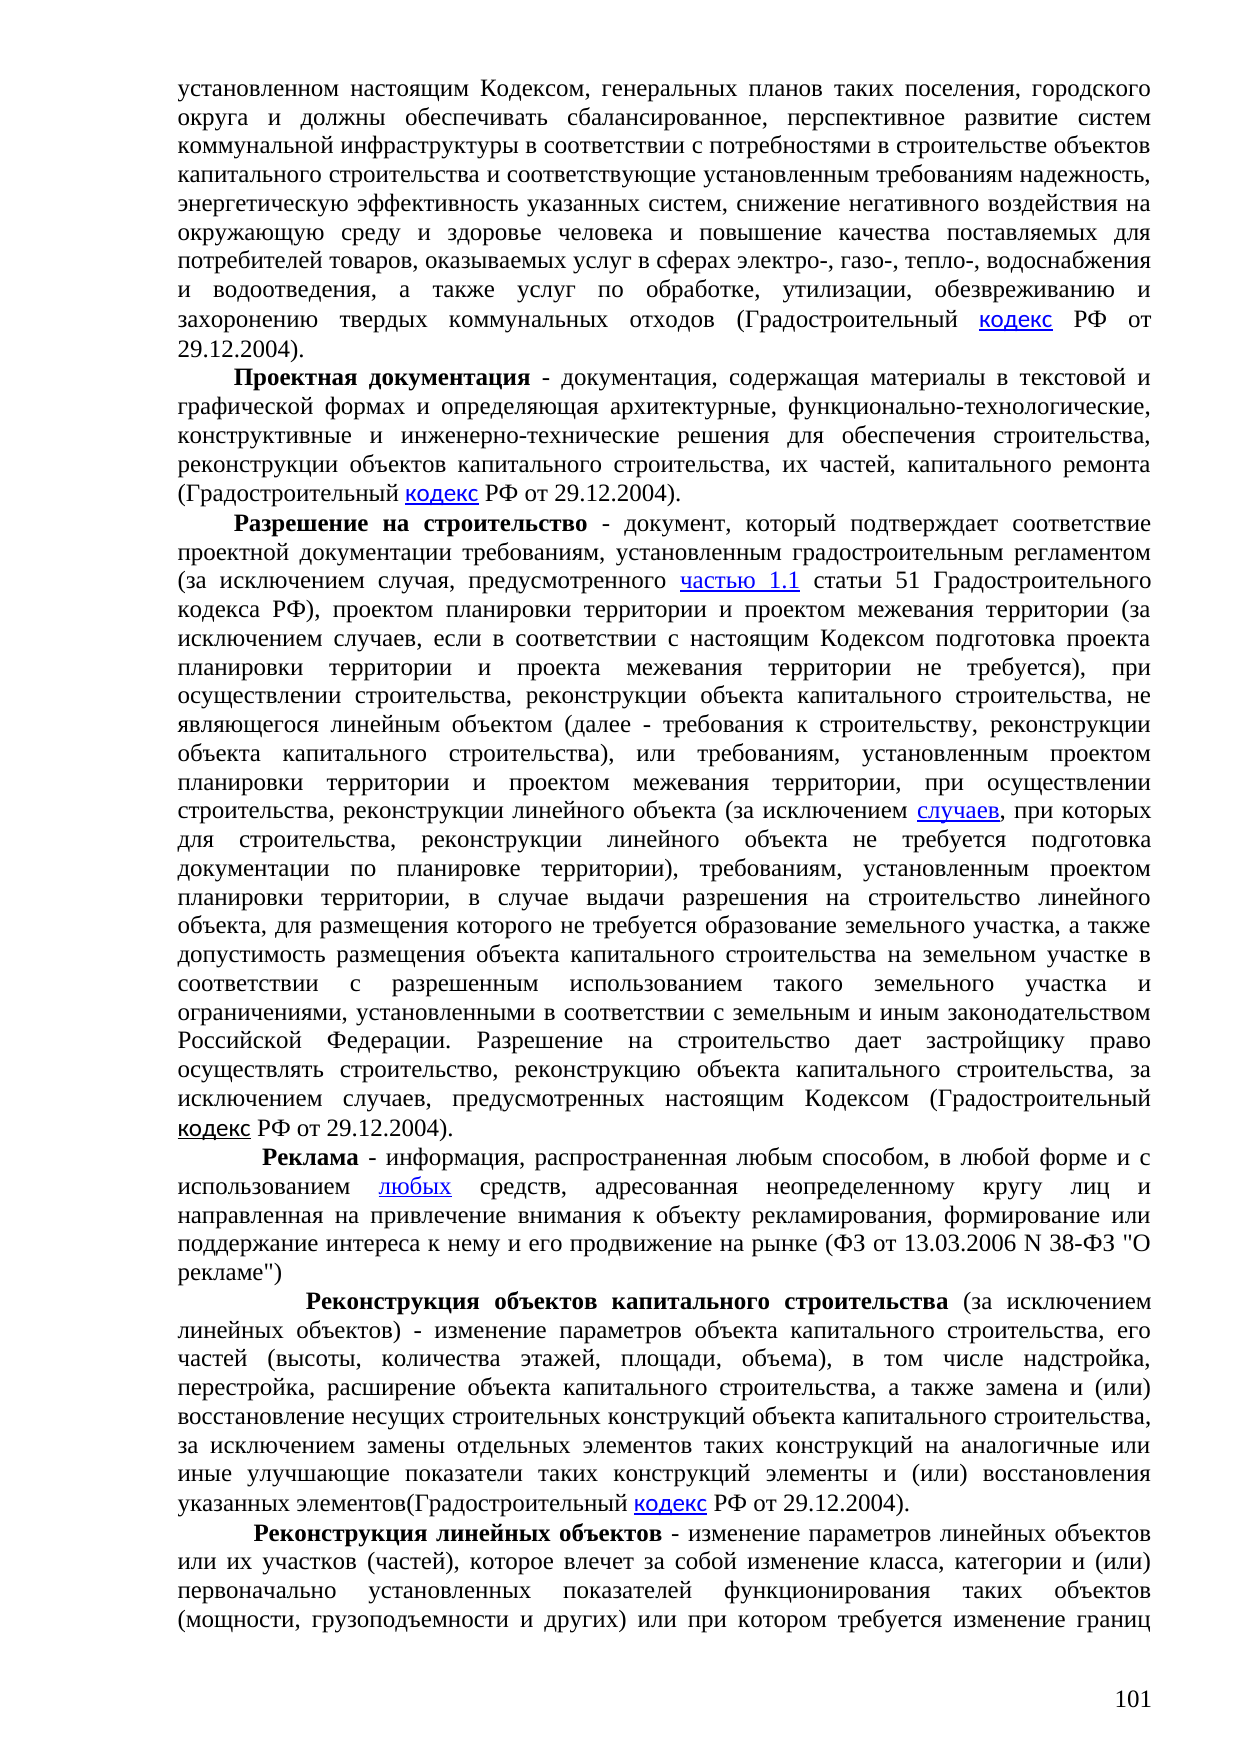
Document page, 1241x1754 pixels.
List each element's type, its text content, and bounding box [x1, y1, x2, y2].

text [177, 1518, 1152, 1633]
text Реклама - информация, распространенная любым способом, в любой форме и с использованием любых средств, адресованная неопределенному кругу лиц и направленная на привлечение внимания к объекту рекламирования, формирование или поддержание интереса к нему и его продвижение на рынке (ФЗ от 13.03.2006 N 38-ФЗ "О рекламе") [177, 1142, 1152, 1286]
text Проектная документация - документация, содержащая материалы в текстовой и графической формах и определяющая архитектурные, функционально-технологические, конструктивные и инженерно-технические решения для обеспечения строительства, реконструкции объектов капитального строительства, их частей, капитального ремонта (Градостроительный кодекс РФ от 29.12.2004). [177, 362, 1152, 508]
text Реконструкция объектов капитального строительства (за исключением линейных объектов) - изменение параметров объекта капитального строительства, его частей (высоты, количества этажей, площади, объема), в том числе надстройка, перестройка, расширение объекта капитального строительства, а также замена и (или) восстановление несущих строительных конструкций объекта капитального строительства, за исключением замены отдельных элементов таких конструкций на аналогичные или иные улучшающие показатели таких конструкций элементы и (или) восстановления указанных элементов(Градостроительный кодекс РФ от 29.12.2004). [177, 1286, 1152, 1518]
text Разрешение на строительство - документ, который подтверждает соответствие проектной документации требованиям, установленным градостроительным регламентом (за исключением случая, предусмотренного частью 1.1 статьи 51 Градостроительного кодекса РФ), проектом планировки территории и проектом межевания территории (за исключением случаев, если в соответствии с настоящим Кодексом подготовка проекта планировки территории и проекта межевания территории не требуется), при осуществлении строительства, реконструкции объекта капитального строительства, не являющегося линейным объектом (далее - требования к строительству, реконструкции объекта капитального строительства), или требованиям, установленным проектом планировки территории и проектом межевания территории, при осуществлении строительства, реконструкции линейного объекта (за исключением случаев, при которых для строительства, реконструкции линейного объекта не требуется подготовка документации по планировке территории), требованиям, установленным проектом планировки территории, в случае выдачи разрешения на строительство линейного объекта, для размещения которого не требуется образование земельного участка, а также допустимость размещения объекта капитального строительства на земельном участке в соответствии с разрешенным использованием такого земельного участка и ограничениями, установленными в соответствии с земельным и иным законодательством Российской Федерации. Разрешение на строительство дает застройщику право осуществлять строительство, реконструкцию объекта капитального строительства, за исключением случаев, предусмотренных настоящим Кодексом (Градостроительный кодекс РФ от 29.12.2004). [177, 508, 1152, 1142]
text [177, 73, 1152, 362]
